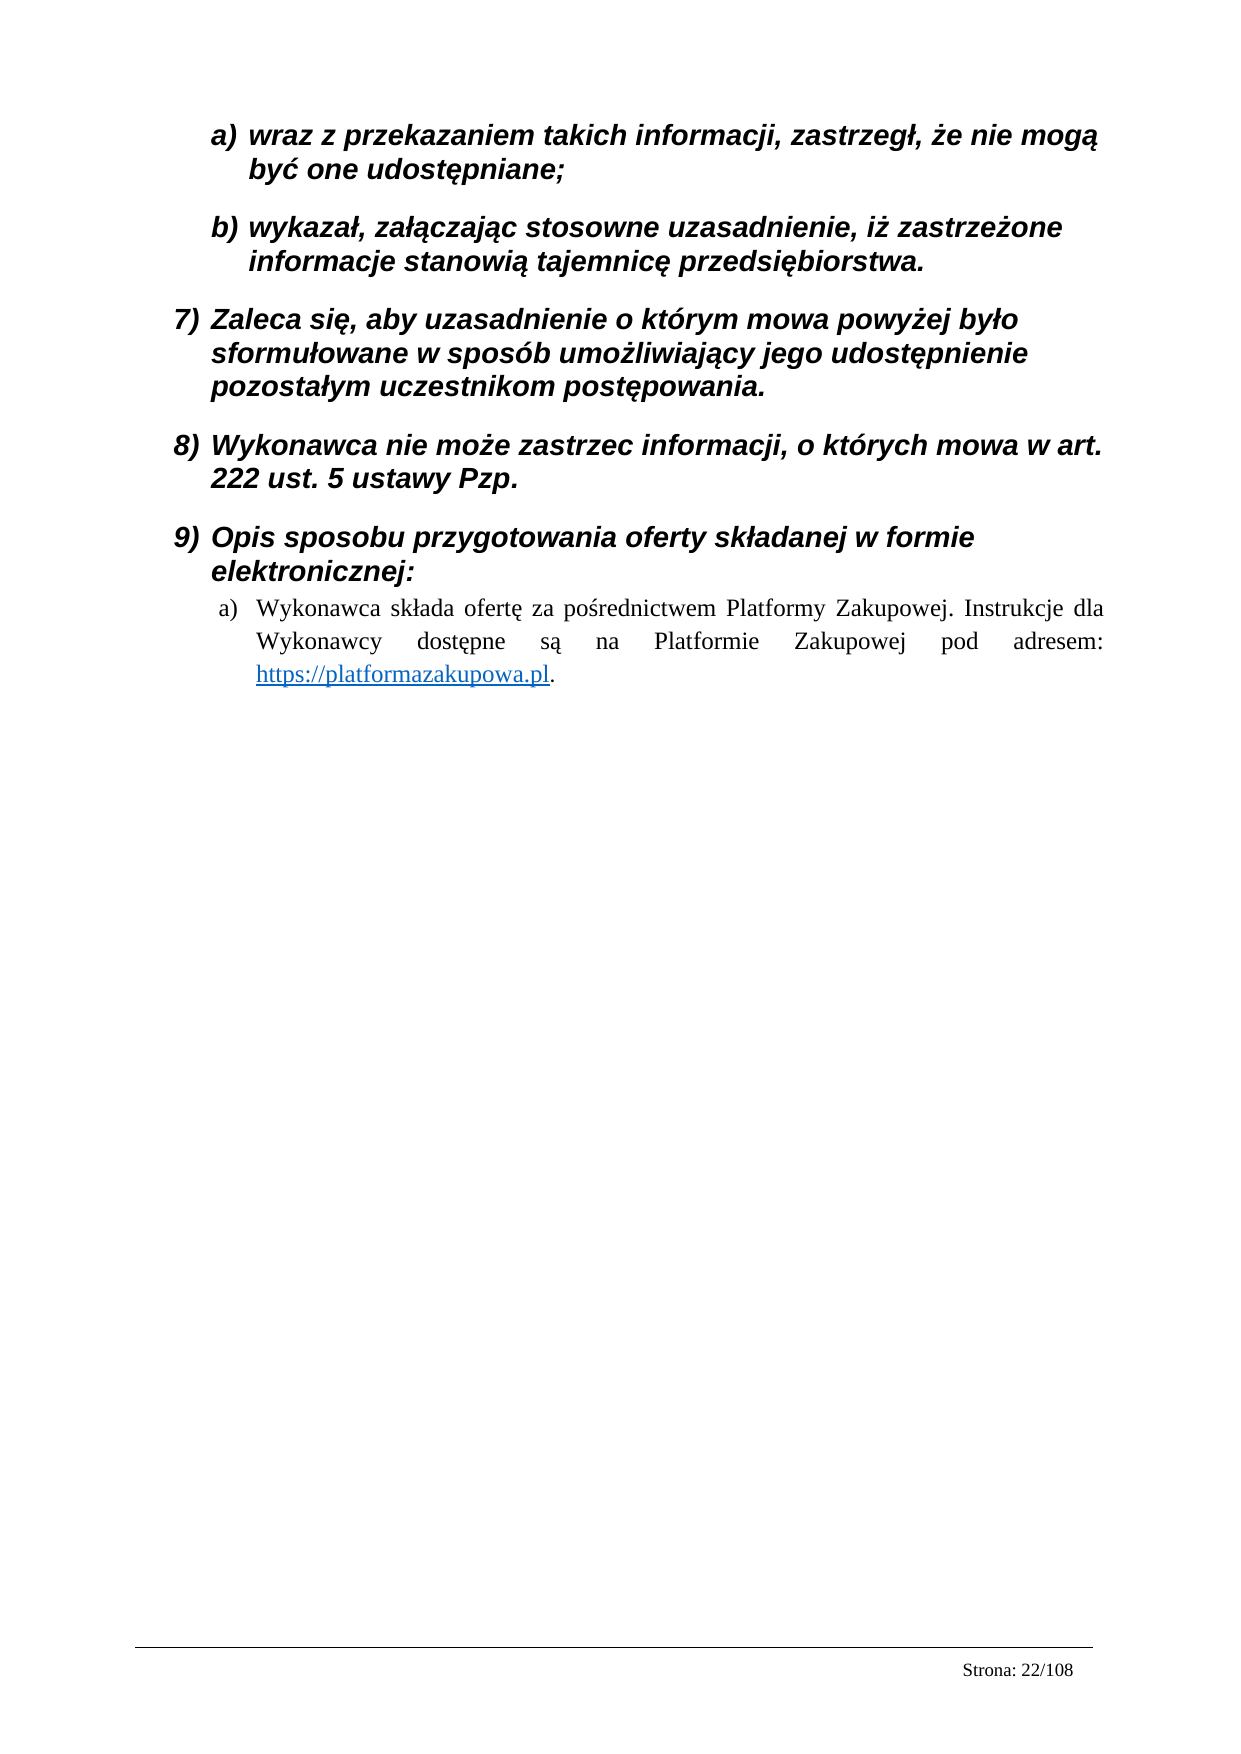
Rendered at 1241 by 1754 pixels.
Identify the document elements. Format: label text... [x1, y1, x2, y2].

subtitle Zaleca się, aby uzasadnienie o którym mowa powyżej było sformułowane w sposób umożliwiający jego udostępnienie pozostałym uczestnikom postępowania. [173, 302, 1104, 403]
list Wykonawca składa ofertę za pośrednictwem Platformy Zakupowej. Instrukcje dla Wykonawcy dostępne są na Platformie Zakupowej pod adresem: https://platformazakupowa.pl. [218, 593, 1104, 688]
subtitle wraz z przekazaniem takich informacji, zastrzegł, że nie mogą być one udostępniane; [211, 118, 1104, 185]
subtitle Wykonawca nie może zastrzec informacji, o których mowa w art. 222 ust. 5 ustawy Pzp. [173, 428, 1104, 495]
subtitle wykazał, załączając stosowne uzasadnienie, iż zastrzeżone informacje stanowią tajemnicę przedsiębiorstwa. [211, 210, 1104, 277]
subtitle Opis sposobu przygotowania oferty składanej w formie elektronicznej: [173, 520, 1104, 587]
